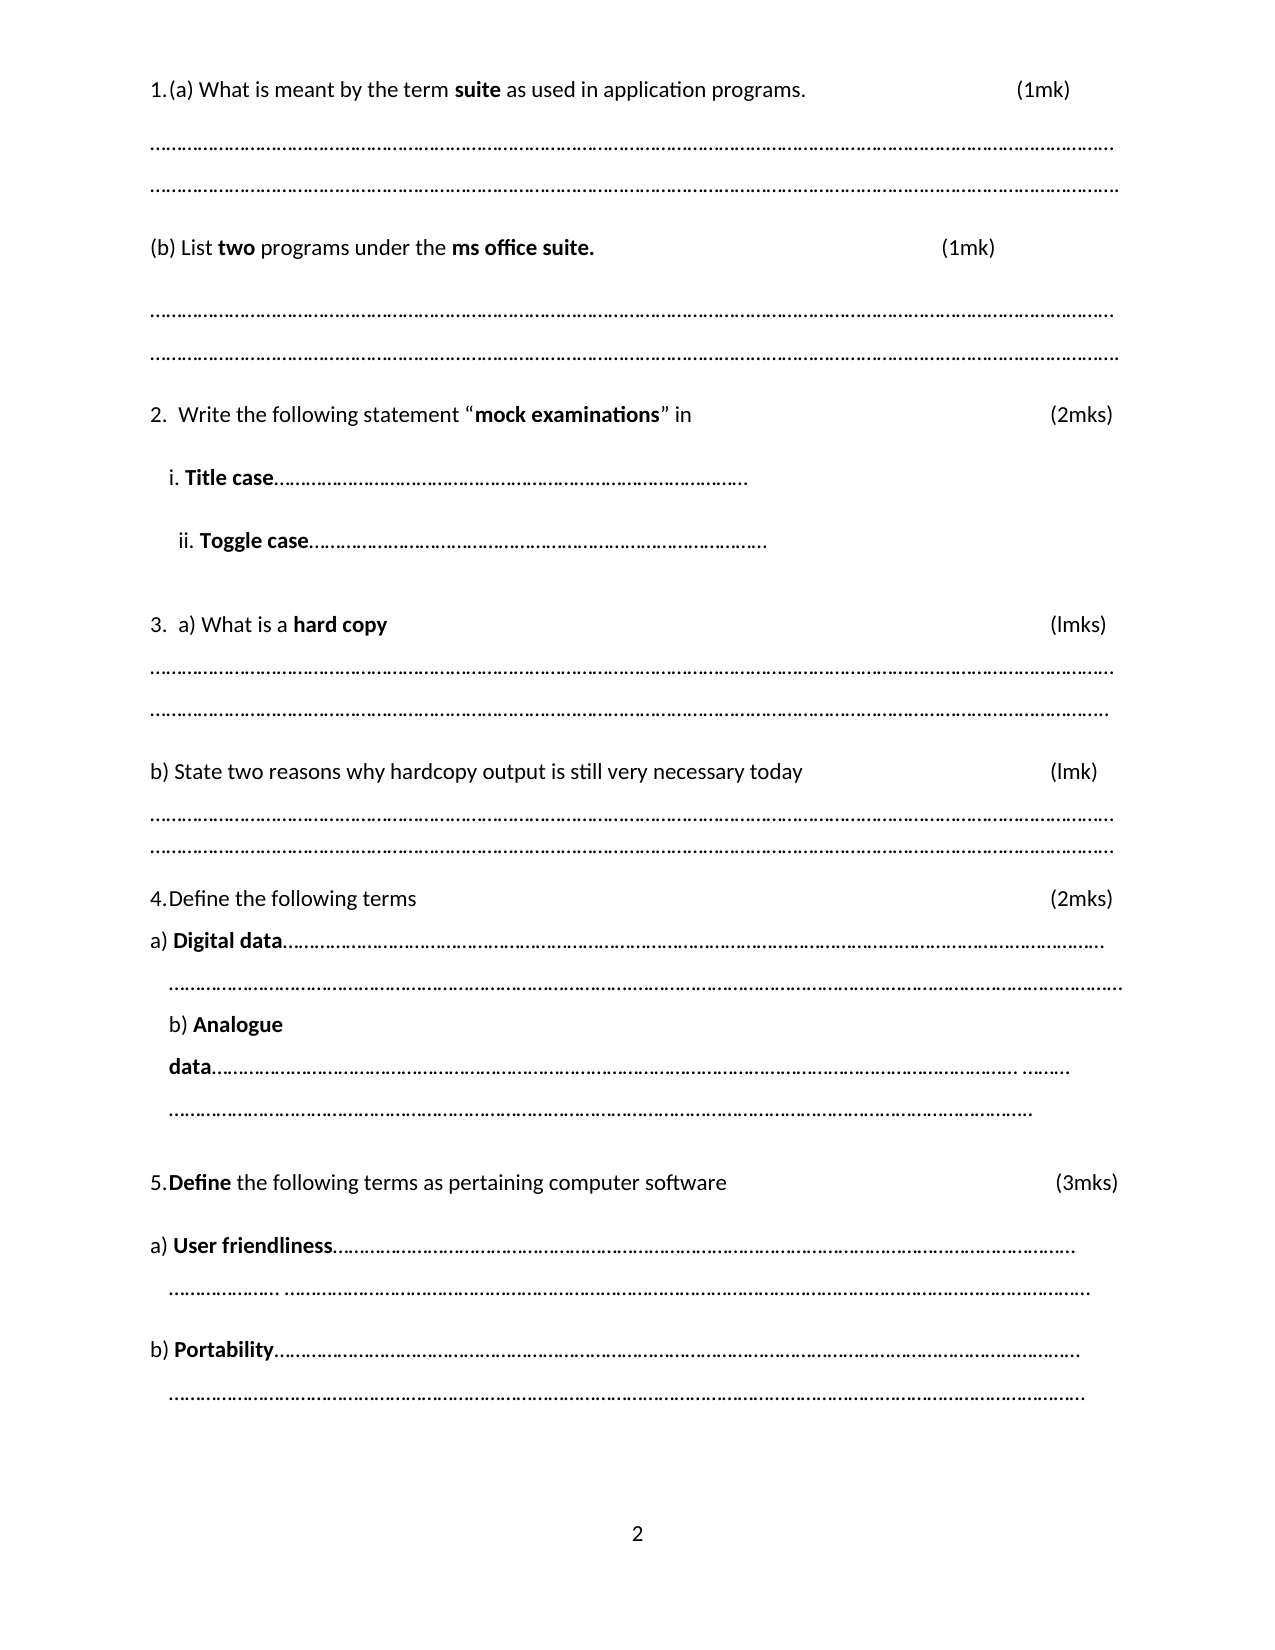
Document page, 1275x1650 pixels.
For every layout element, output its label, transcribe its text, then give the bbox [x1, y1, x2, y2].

text a) Digital data………………………………………………………………………………………………………………………………………… …………………………………………………………………………….…………………………………………………………………………………b) Analogue data……………………………………………………………………………………………………………………………………… ……… ……………………………………………………………………………………………………………………………………………….. [150, 926, 1125, 1122]
text i. Title case……………………………………………………………………………… [150, 463, 1125, 491]
list a) What is a hard copy (lmks) [150, 610, 1125, 638]
list (a) What is meant by the term suite as used in application programs. (1mk) [150, 75, 1125, 103]
list ii. Toggle case…………………………………………………………………………… [178, 526, 1125, 554]
list Define the following terms (2mks) [150, 884, 1125, 912]
text …………………………………………………………………………………………………………………………………………………………………………………………………………………………………………………………………………………………………………………………………… [150, 799, 1125, 859]
text (b) List two programs under the ms office suite. (1mk) [150, 233, 1125, 261]
list Write the following statement “mock examinations” in (2mks) [150, 400, 1125, 428]
text ………………………………………………………………………………………………………………………………………………………………………………………………………………………………………………………………………………………………………………………………….. [150, 652, 1125, 722]
list b) Portability……………………………………………………………………………………………………………………………………… ………………………………………………………………………………………………………………………………………………………… [150, 1336, 1125, 1406]
text ……………………………………………………………………………………………………………………………………………………………………………………………………………………………………………………………………………………………………………………………………. [150, 128, 1125, 198]
list Define the following terms as pertaining computer software (3mks) [150, 1168, 1125, 1196]
text b) State two reasons why hardcopy output is still very necessary today (lmk) [150, 757, 1125, 785]
text ……………………………………………………………………………………………………………………………………………………………………………………………………………………………………………………………………………………………………………………………………. [150, 296, 1125, 366]
list a) User friendliness…………………………………………………………………………………………………………………………… ………………… ……………………………………………………………………………………………………………………………………… [150, 1231, 1125, 1301]
